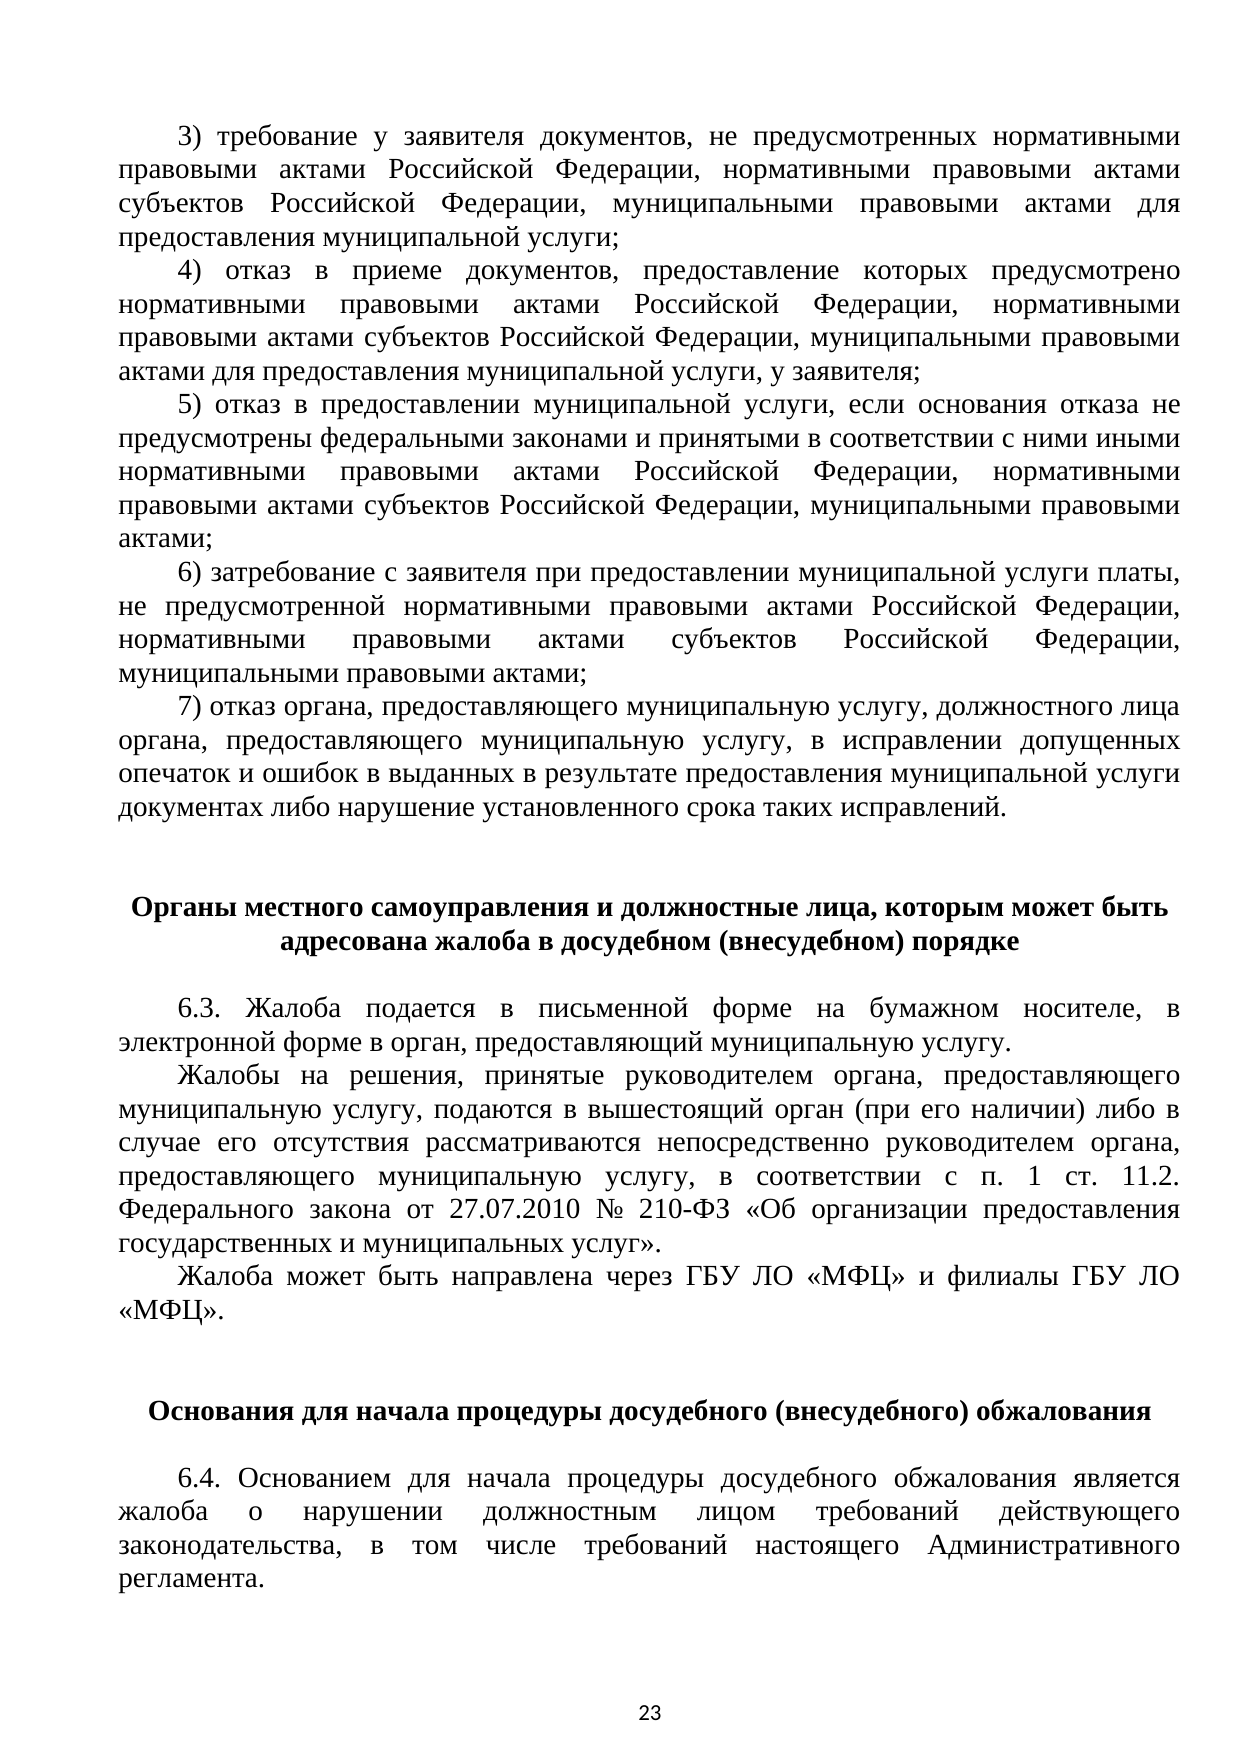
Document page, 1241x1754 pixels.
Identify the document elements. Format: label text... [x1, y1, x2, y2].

text 6.3. Жалоба подается в письменной форме на бумажном носителе, в электронной форме в орган, предоставляющий муниципальную услугу. [118, 990, 1181, 1057]
text адресована жалоба в досудебном (внесудебном) порядке [118, 923, 1181, 957]
text 7) отказ органа, предоставляющего муниципальную услугу, должностного лица органа, предоставляющего муниципальную услугу, в исправлении допущенных опечаток и ошибок в выданных в результате предоставления муниципальной услуги документах либо нарушение установленного срока таких исправлений. [118, 688, 1181, 822]
text 4) отказ в приеме документов, предоставление которых предусмотрено нормативными правовыми актами Российской Федерации, нормативными правовыми актами субъектов Российской Федерации, муниципальными правовыми актами для предоставления муниципальной услуги, у заявителя; [118, 252, 1181, 386]
text Органы местного самоуправления и должностные лица, которым может быть [118, 889, 1181, 923]
text Жалоба может быть направлена через ГБУ ЛО «МФЦ» и филиалы ГБУ ЛО «МФЦ». [118, 1258, 1181, 1326]
text Жалобы на решения, принятые руководителем органа, предоставляющего муниципальную услугу, подаются в вышестоящий орган (при его наличии) либо в случае его отсутствия рассматриваются непосредственно руководителем органа, предоставляющего муниципальную услугу, в соответствии с п. 1 ст. 11.2. Федерального закона от 27.07.2010 № 210-ФЗ «Об организации предоставления государственных и муниципальных услуг». [118, 1057, 1181, 1258]
text 5) отказ в предоставлении муниципальной услуги, если основания отказа не предусмотрены федеральными законами и принятыми в соответствии с ними иными нормативными правовыми актами Российской Федерации, нормативными правовыми актами субъектов Российской Федерации, муниципальными правовыми актами; [118, 386, 1181, 554]
text 3) требование у заявителя документов, не предусмотренных нормативными правовыми актами Российской Федерации, нормативными правовыми актами субъектов Российской Федерации, муниципальными правовыми актами для предоставления муниципальной услуги; [118, 118, 1181, 252]
text 6) затребование с заявителя при предоставлении муниципальной услуги платы, не предусмотренной нормативными правовыми актами Российской Федерации, нормативными правовыми актами субъектов Российской Федерации, муниципальными правовыми актами; [118, 554, 1181, 688]
text 6.4. Основанием для начала процедуры досудебного обжалования является жалоба о нарушении должностным лицом требований действующего законодательства, в том числе требований настоящего Административного регламента. [118, 1460, 1181, 1594]
text Основания для начала процедуры досудебного (внесудебного) обжалования [118, 1393, 1181, 1426]
